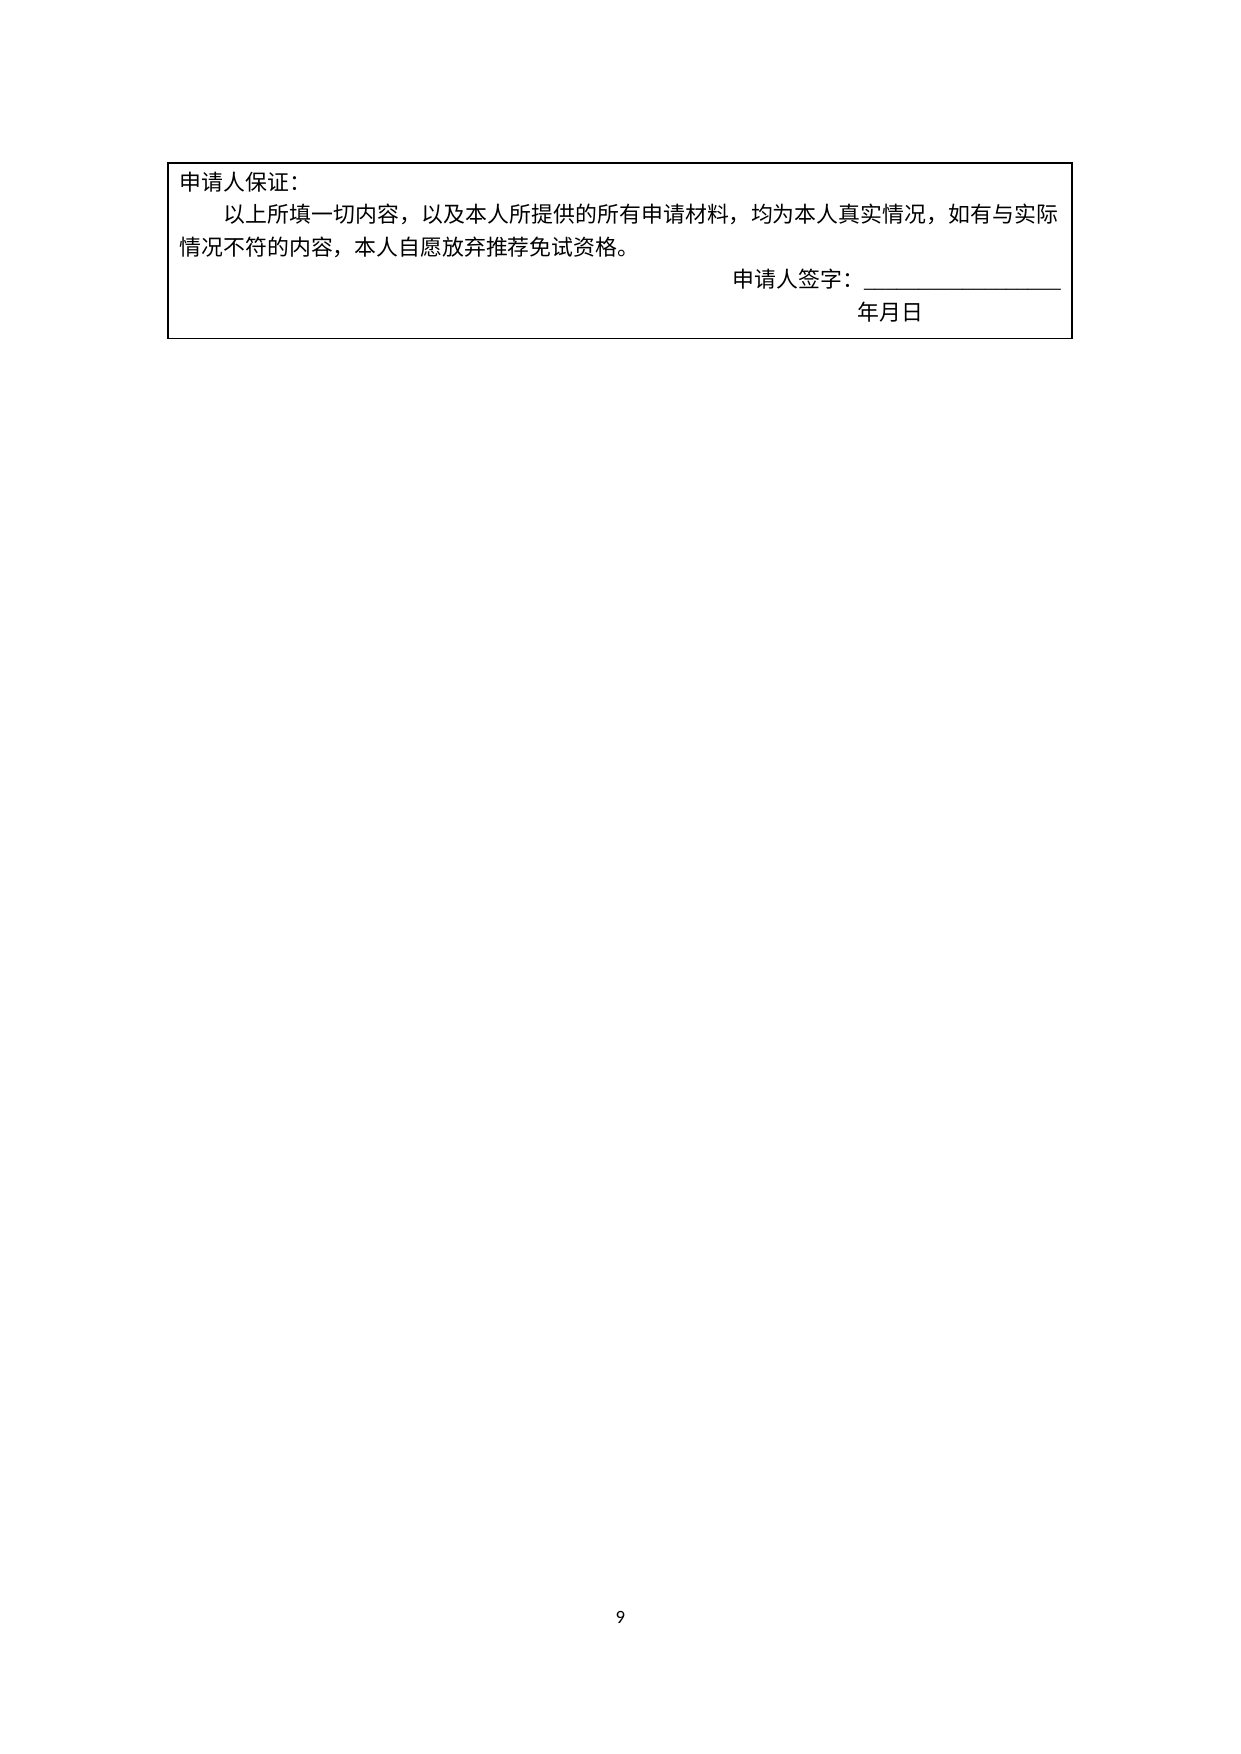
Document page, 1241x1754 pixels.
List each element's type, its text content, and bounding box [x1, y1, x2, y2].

table_cell 申请人保证： 以上所填一切内容，以及本人所提供的所有申请材料，均为本人真实情况，如有与实际情况不符的内容，本人自愿放弃推荐免试资格。 申请人签字：__________________ 年月日 [169, 164, 1071, 338]
